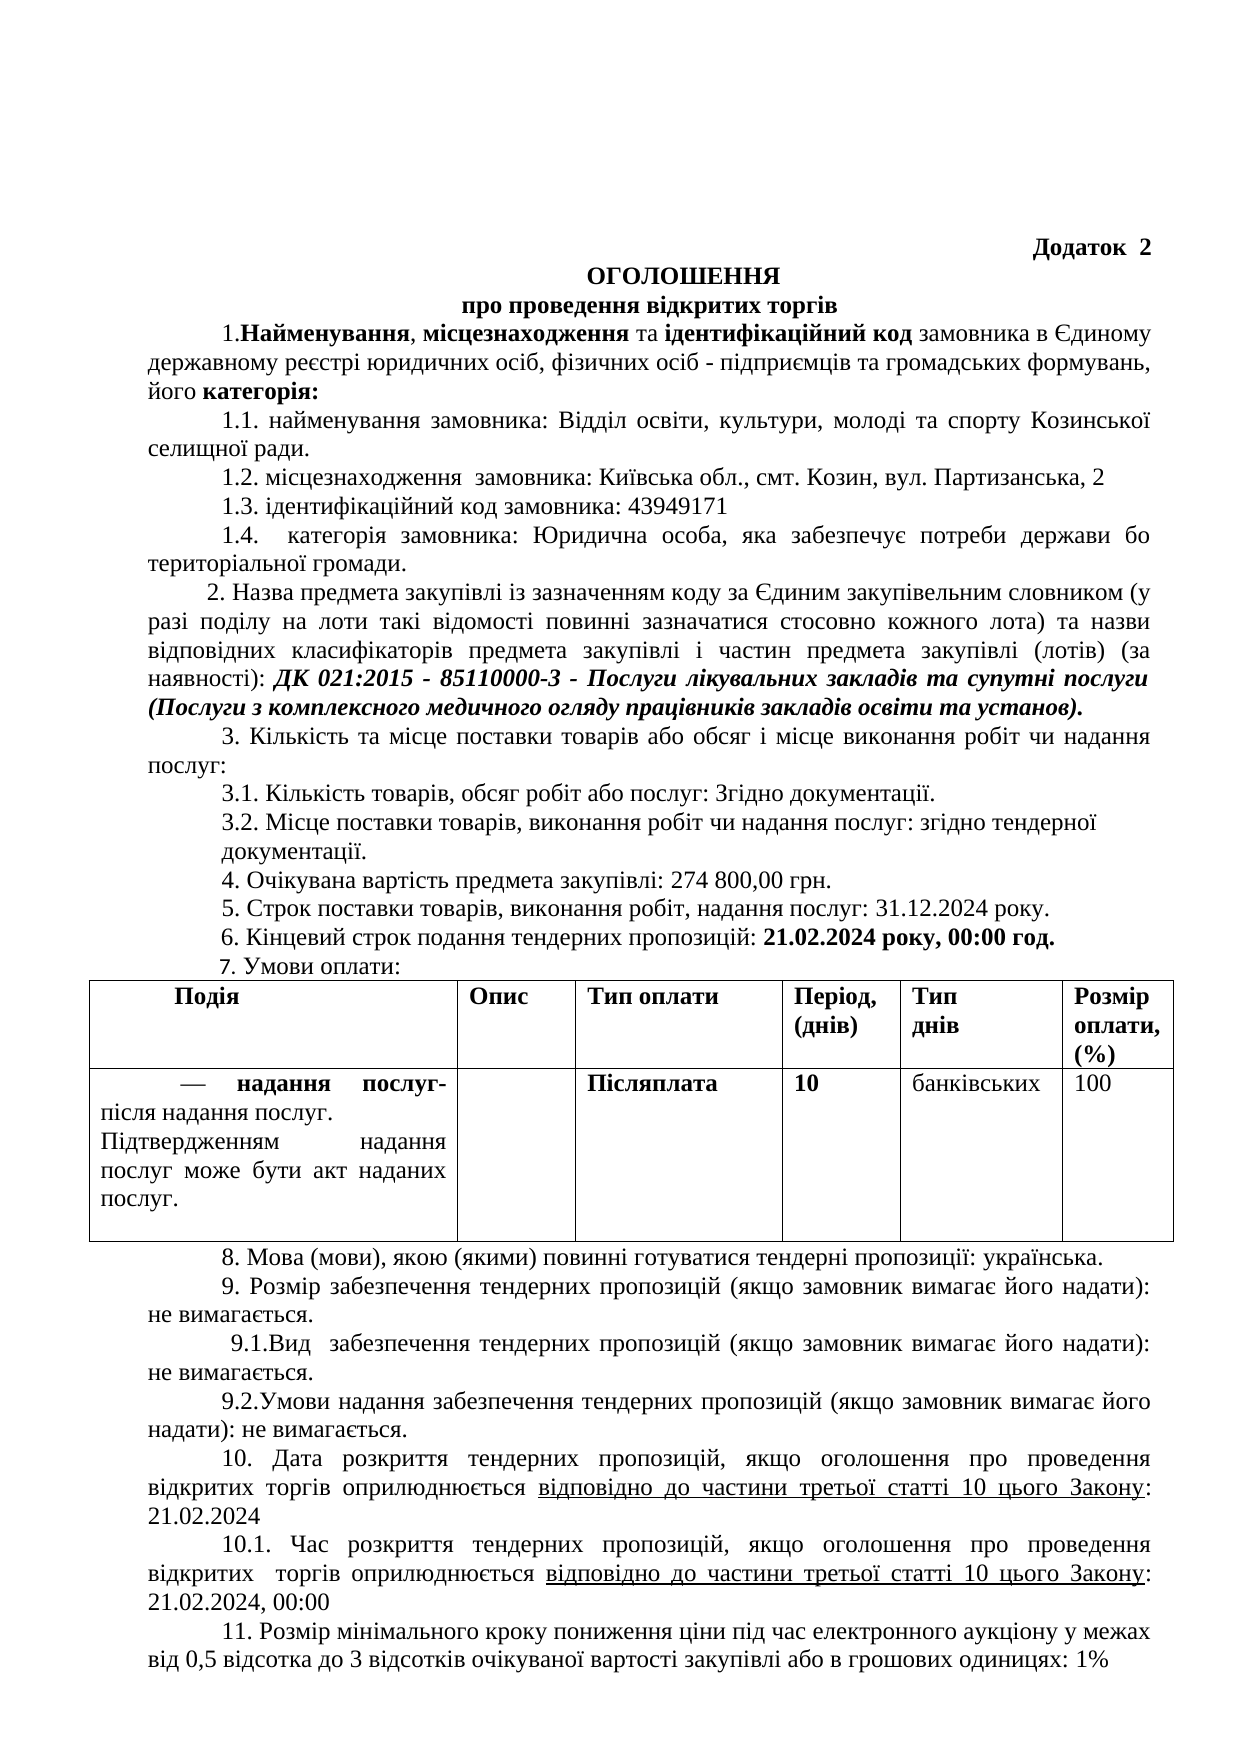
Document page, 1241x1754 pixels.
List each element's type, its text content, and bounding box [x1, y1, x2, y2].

text 2. Назва предмета закупівлі із зазначенням коду за Єдиним закупівельним словником (у разі поділу на лоти такі відомості повинні зазначатися стосовно кожного лота) та назви відповідних класифікаторів предмета закупівлі і частин предмета закупівлі (лотів) (за наявності): ДК 021:2015 - 85110000-3 - Послуги лікувальних закладів та супутні послуги (Послуги з комплексного медичного огляду працівників закладів освіти та установ). [148, 577, 1152, 721]
text 1.1. найменування замовника: Відділ освіти, культури, молоді та спорту Козинської селищної ради. [148, 405, 1152, 462]
table_cell 100 [1063, 1069, 1173, 1241]
text 1.2. місцезнаходження замовника: Київська обл., смт. Козин, вул. Партизанська, 2 [148, 462, 1152, 491]
text ОГОЛОШЕННЯ про проведення відкритих торгів [194, 261, 1105, 318]
text 3.1. Кількість товарів, обсяг робіт або послуг: Згідно документації. [148, 778, 1152, 807]
table_cell Післяплата [576, 1069, 782, 1241]
text 5. Строк поставки товарів, виконання робіт, надання послуг: 31.12.2024 року. [148, 893, 1152, 922]
table_header Тип днів [901, 981, 1062, 1067]
text 10. Дата розкриття тендерних пропозицій, якщо оголошення про проведення відкритих торгів оприлюднюється відповідно до частини третьої статті 10 цього Закону: 21.02.2024 [148, 1443, 1152, 1529]
text 9. Розмір забезпечення тендерних пропозицій (якщо замовник вимагає його надати): не вимагається. [148, 1271, 1152, 1328]
table_header Опис [458, 981, 575, 1067]
text 1.3. ідентифікаційний код замовника: 43949171 [148, 491, 1152, 520]
text 11. Розмір мінімального кроку пониження ціни під час електронного аукціону у межах від 0,5 відсотка до 3 відсотків очікуваної вартості закупівлі або в грошових одиницях: 1% [148, 1616, 1152, 1673]
table_header Період, (днів) [783, 981, 900, 1067]
text 1.4. категорія замовника: Юридична особа, яка забезпечує потреби держави бо територіальної громади. [148, 520, 1152, 577]
text 3. Кількість та місце поставки товарів або обсяг і місце виконання робіт чи надання послуг: [148, 721, 1152, 778]
table_cell 10 [783, 1069, 900, 1241]
table_cell банківських [901, 1069, 1062, 1241]
text 8. Мова (мови), якою (якими) повинні готуватися тендерні пропозиції: українська. [148, 1242, 1152, 1271]
text 6. Кінцевий строк подання тендерних пропозицій: 21.02.2024 року, 00:00 год. [152, 922, 1139, 951]
text 9.1.Вид забезпечення тендерних пропозицій (якщо замовник вимагає його надати): не вимагається. [148, 1328, 1152, 1386]
text 7. Умови оплати: [152, 951, 1139, 980]
text 1.Найменування, місцезнаходження та ідентифікаційний код замовника в Єдиному державному реєстрі юридичних осіб, фізичних осіб - підприємців та громадських формувань, його категорія: [148, 318, 1152, 405]
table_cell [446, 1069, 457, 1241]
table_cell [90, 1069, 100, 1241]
text Додаток 2 [709, 232, 1152, 261]
text 10.1. Час розкриття тендерних пропозицій, якщо оголошення про проведення відкритих торгів оприлюднюється відповідно до частини третьої статті 10 цього Закону: 21.02.2024, 00:00 [148, 1529, 1152, 1616]
text 4. Очікувана вартість предмета закупівлі: 274 800,00 грн. [148, 865, 1152, 893]
text 3.2. Місце поставки товарів, виконання робіт чи надання послуг: згідно тендерної документації. [221, 807, 1152, 865]
table_cell [458, 1069, 575, 1241]
table_header Тип оплати [576, 981, 782, 1067]
table_header Подія [90, 981, 457, 1067]
text 9.2.Умови надання забезпечення тендерних пропозицій (якщо замовник вимагає його надати): не вимагається. [148, 1386, 1152, 1443]
table_header Розмір оплати, (%) [1063, 981, 1173, 1067]
